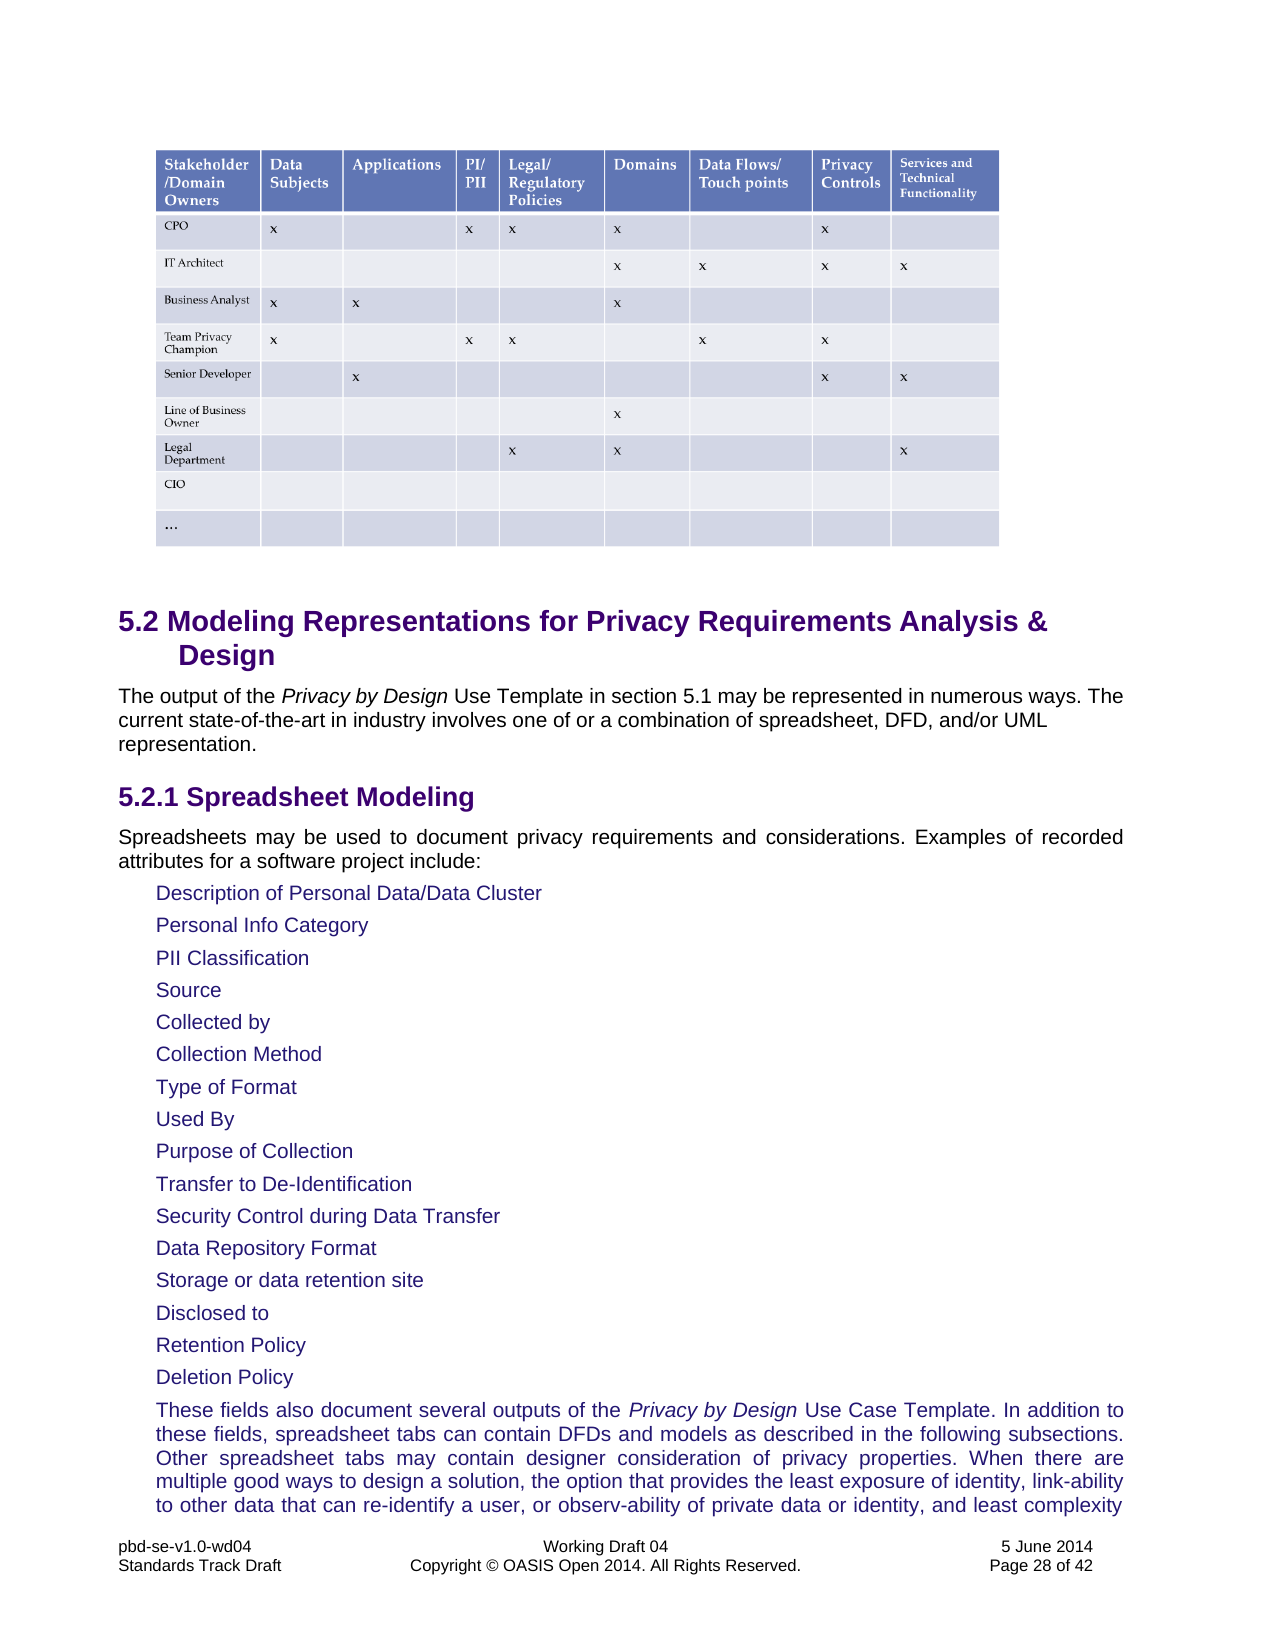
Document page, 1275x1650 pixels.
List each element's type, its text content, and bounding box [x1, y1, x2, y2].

text Transfer to De-Identification [156, 1171, 1125, 1195]
text Deletion Policy [156, 1365, 1125, 1389]
subtitle Spreadsheet Modeling [118, 781, 1125, 812]
text Collection Method [156, 1042, 1125, 1066]
text Security Control during Data Transfer [156, 1204, 1125, 1228]
text Type of Format [156, 1074, 1125, 1098]
text Data Repository Format [156, 1236, 1125, 1260]
text Storage or data retention site [156, 1268, 1125, 1292]
text Disclosed to [156, 1301, 1125, 1324]
text Used By [156, 1107, 1125, 1131]
text Collected by [156, 1010, 1125, 1034]
text Personal Info Category [156, 913, 1125, 937]
text PII Classification [156, 945, 1125, 969]
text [156, 1397, 1125, 1517]
text Source [156, 978, 1125, 1002]
text Description of Personal Data/Data Cluster [156, 881, 1125, 905]
text Spreadsheets may be used to document privacy requirements and considerations. Examples of recorded attributes for a software project include: [118, 824, 1125, 872]
picture [155, 150, 1000, 547]
text The output of the Privacy by Design Use Template in section 5.1 may be represented in numerous ways. The current state-of-the-art in industry involves one of or a combination of spreadsheet, DFD, and/or UML representation. [118, 684, 1125, 756]
subtitle Modeling Representations for Privacy Requirements Analysis & Design [118, 604, 1125, 671]
text Retention Policy [156, 1333, 1125, 1357]
text Purpose of Collection [156, 1139, 1125, 1163]
